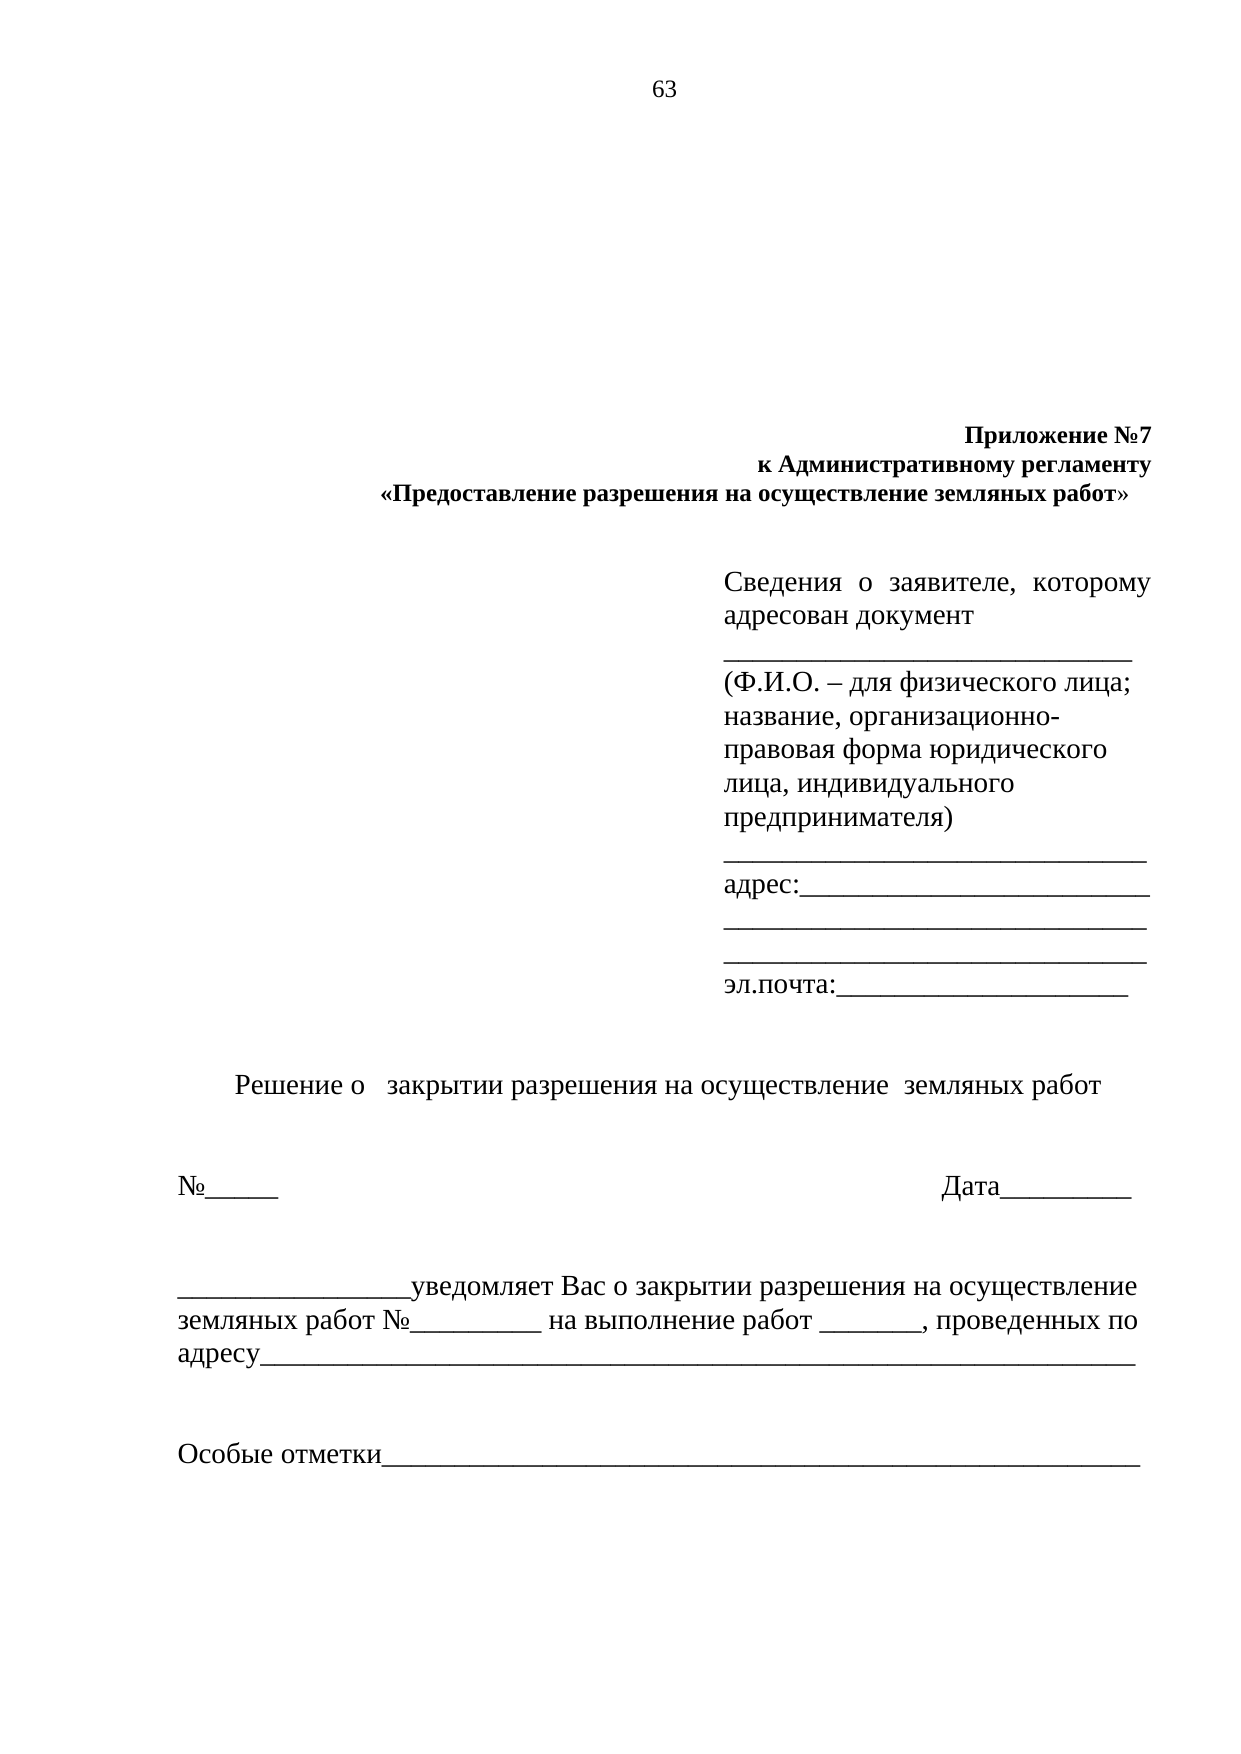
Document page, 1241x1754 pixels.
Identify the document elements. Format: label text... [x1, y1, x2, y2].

text (Ф.И.О. – для физического лица; название, организационно-правовая форма юридического лица, индивидуального предпринимателя) [723, 664, 1152, 832]
text Решение о закрытии разрешения на осуществление земляных работ [177, 1067, 1152, 1101]
text Сведения о заявителе, которому адресован документ [723, 564, 1152, 631]
text адрес:__________________________________________________________________________________эл.почта:____________________ [723, 866, 1152, 1000]
text Особые отметки____________________________________________________ [177, 1436, 1152, 1469]
text к Административному регламенту [177, 449, 1152, 478]
text ____________________________ [723, 631, 1152, 664]
text ________________уведомляет Вас о закрытии разрешения на осуществление земляных работ №_________ на выполнение работ _______, проведенных по адресу____________________________________________________________ [177, 1268, 1152, 1369]
text Приложение №7 [177, 420, 1152, 449]
table_header «Предоставление разрешения на осуществление земляных работ» [166, 478, 1140, 564]
text _____________________________ [723, 832, 1152, 866]
text №_____ Дата_________ [177, 1168, 1152, 1201]
